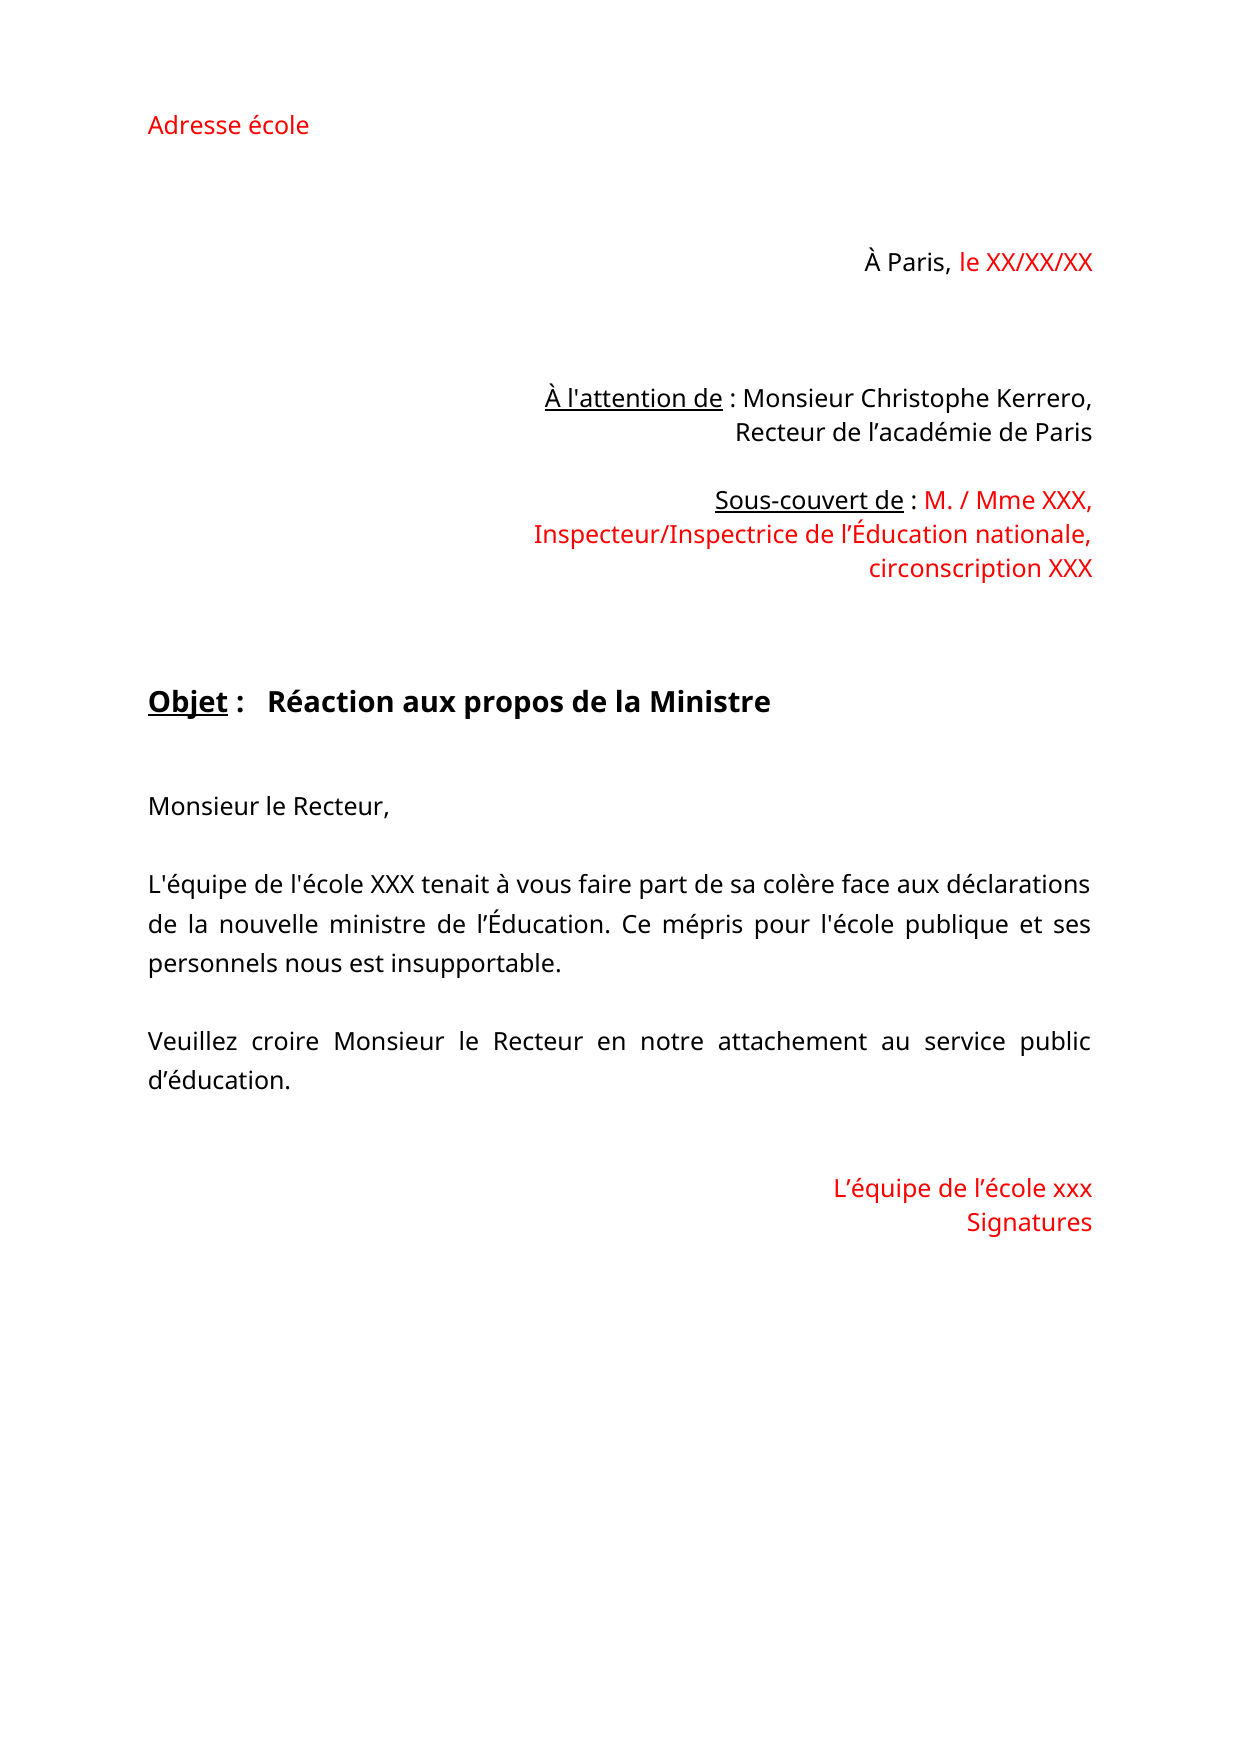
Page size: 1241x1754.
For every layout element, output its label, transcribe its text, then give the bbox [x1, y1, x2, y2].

text Veuillez croire Monsieur le Recteur en notre attachement au service public d’éducation. [148, 1024, 1092, 1097]
text À l'attention de : Monsieur Christophe Kerrero, [221, 380, 1092, 414]
text À Paris, le XX/XX/XX [148, 244, 1092, 278]
text L'équipe de l'école XXX tenait à vous faire part de sa colère face aux déclarations de la nouvelle ministre de l’Éducation. Ce mépris pour l'école publique et ses personnels nous est insupportable. [148, 867, 1092, 979]
text Sous-couvert de : M. / Mme XXX, [148, 483, 1092, 517]
text Signatures [148, 1204, 1092, 1238]
text Objet : Réaction aux propos de la Ministre [148, 681, 1092, 721]
text Recteur de l’académie de Paris [221, 414, 1092, 448]
text Adresse école [148, 108, 1092, 142]
text Monsieur le Recteur, [148, 789, 1092, 823]
text L’équipe de l’école xxx [148, 1170, 1092, 1204]
text Inspecteur/Inspectrice de l’Éducation nationale, circonscription XXX [148, 517, 1092, 585]
